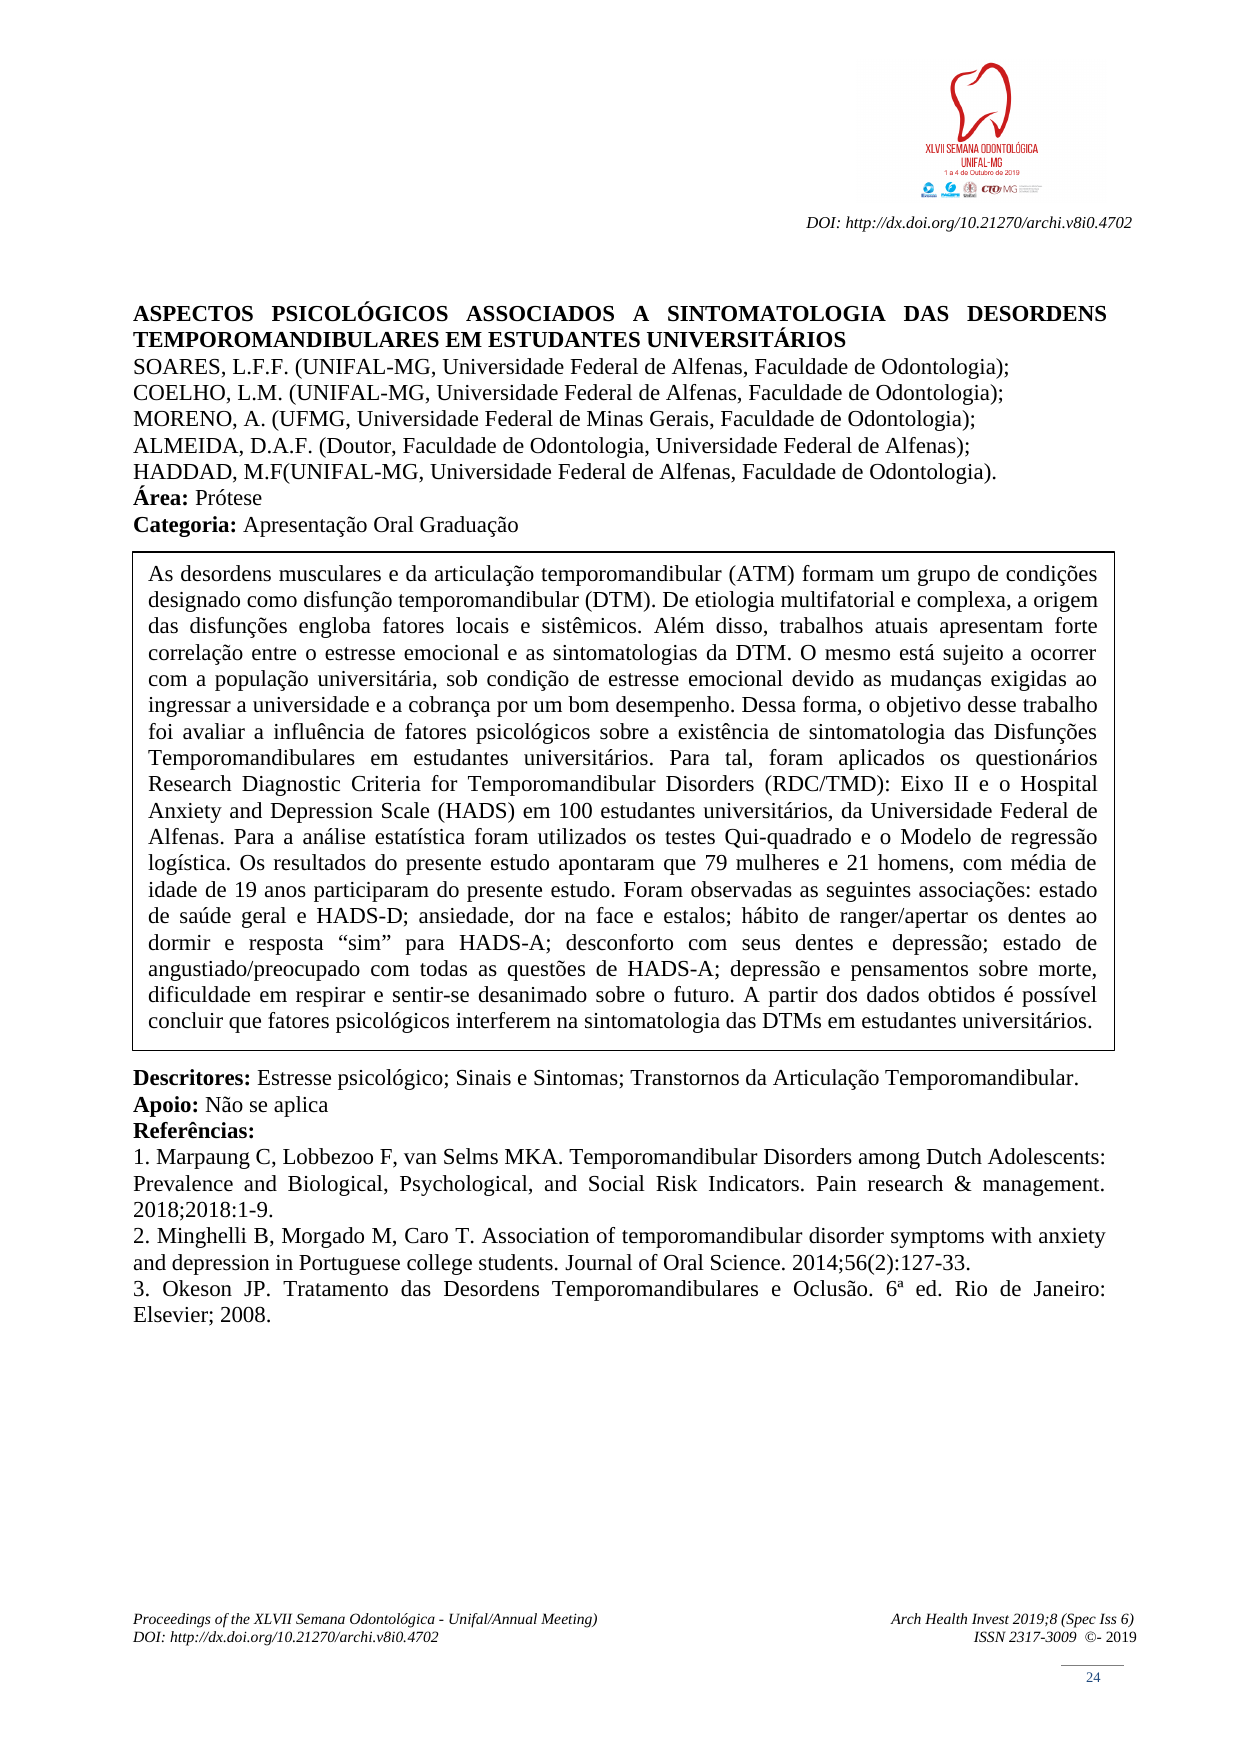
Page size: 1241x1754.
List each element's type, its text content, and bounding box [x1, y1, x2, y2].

text ASPECTOS PSICOLÓGICOS ASSOCIADOS A SINTOMATOLOGIA DAS DESORDENS TEMPOROMANDIBULARES EM ESTUDANTES UNIVERSITÁRIOS [133, 300, 1107, 353]
list 2. Minghelli B, Morgado M, Caro T. Association of temporomandibular disorder symptoms with anxiety and depression in Portuguese college students. Journal of Oral Science. 2014;56(2):127-33. [133, 1222, 1107, 1275]
text Apoio: Não se aplica [133, 1091, 1107, 1117]
text Referências: [133, 1117, 1107, 1143]
text SOARES, L.F.F. (UNIFAL-MG, Universidade Federal de Alfenas, Faculdade de Odontologia); [133, 353, 1107, 379]
text Descritores: Estresse psicológico; Sinais e Sintomas; Transtornos da Articulação Temporomandibular. [133, 1064, 1107, 1091]
list 1. Marpaung C, Lobbezoo F, van Selms MKA. Temporomandibular Disorders among Dutch Adolescents: Prevalence and Biological, Psychological, and Social Risk Indicators. Pain research & management. 2018;2018:1-9. [133, 1143, 1107, 1222]
text Categoria: Apresentação Oral Graduação [133, 511, 1107, 537]
text COELHO, L.M. (UNIFAL-MG, Universidade Federal de Alfenas, Faculdade de Odontologia); [133, 379, 1107, 405]
picture [856, 59, 1108, 203]
text ALMEIDA, D.A.F. (Doutor, Faculdade de Odontologia, Universidade Federal de Alfenas); [133, 432, 1107, 458]
text Área: Prótese [133, 484, 1107, 511]
list 3. Okeson JP. Tratamento das Desordens Temporomandibulares e Oclusão. 6ª ed. Rio de Janeiro: Elsevier; 2008. [133, 1275, 1107, 1328]
text MORENO, A. (UFMG, Universidade Federal de Minas Gerais, Faculdade de Odontologia); [133, 405, 1107, 432]
text HADDAD, M.F(UNIFAL-MG, Universidade Federal de Alfenas, Faculdade de Odontologia). [133, 458, 1107, 484]
